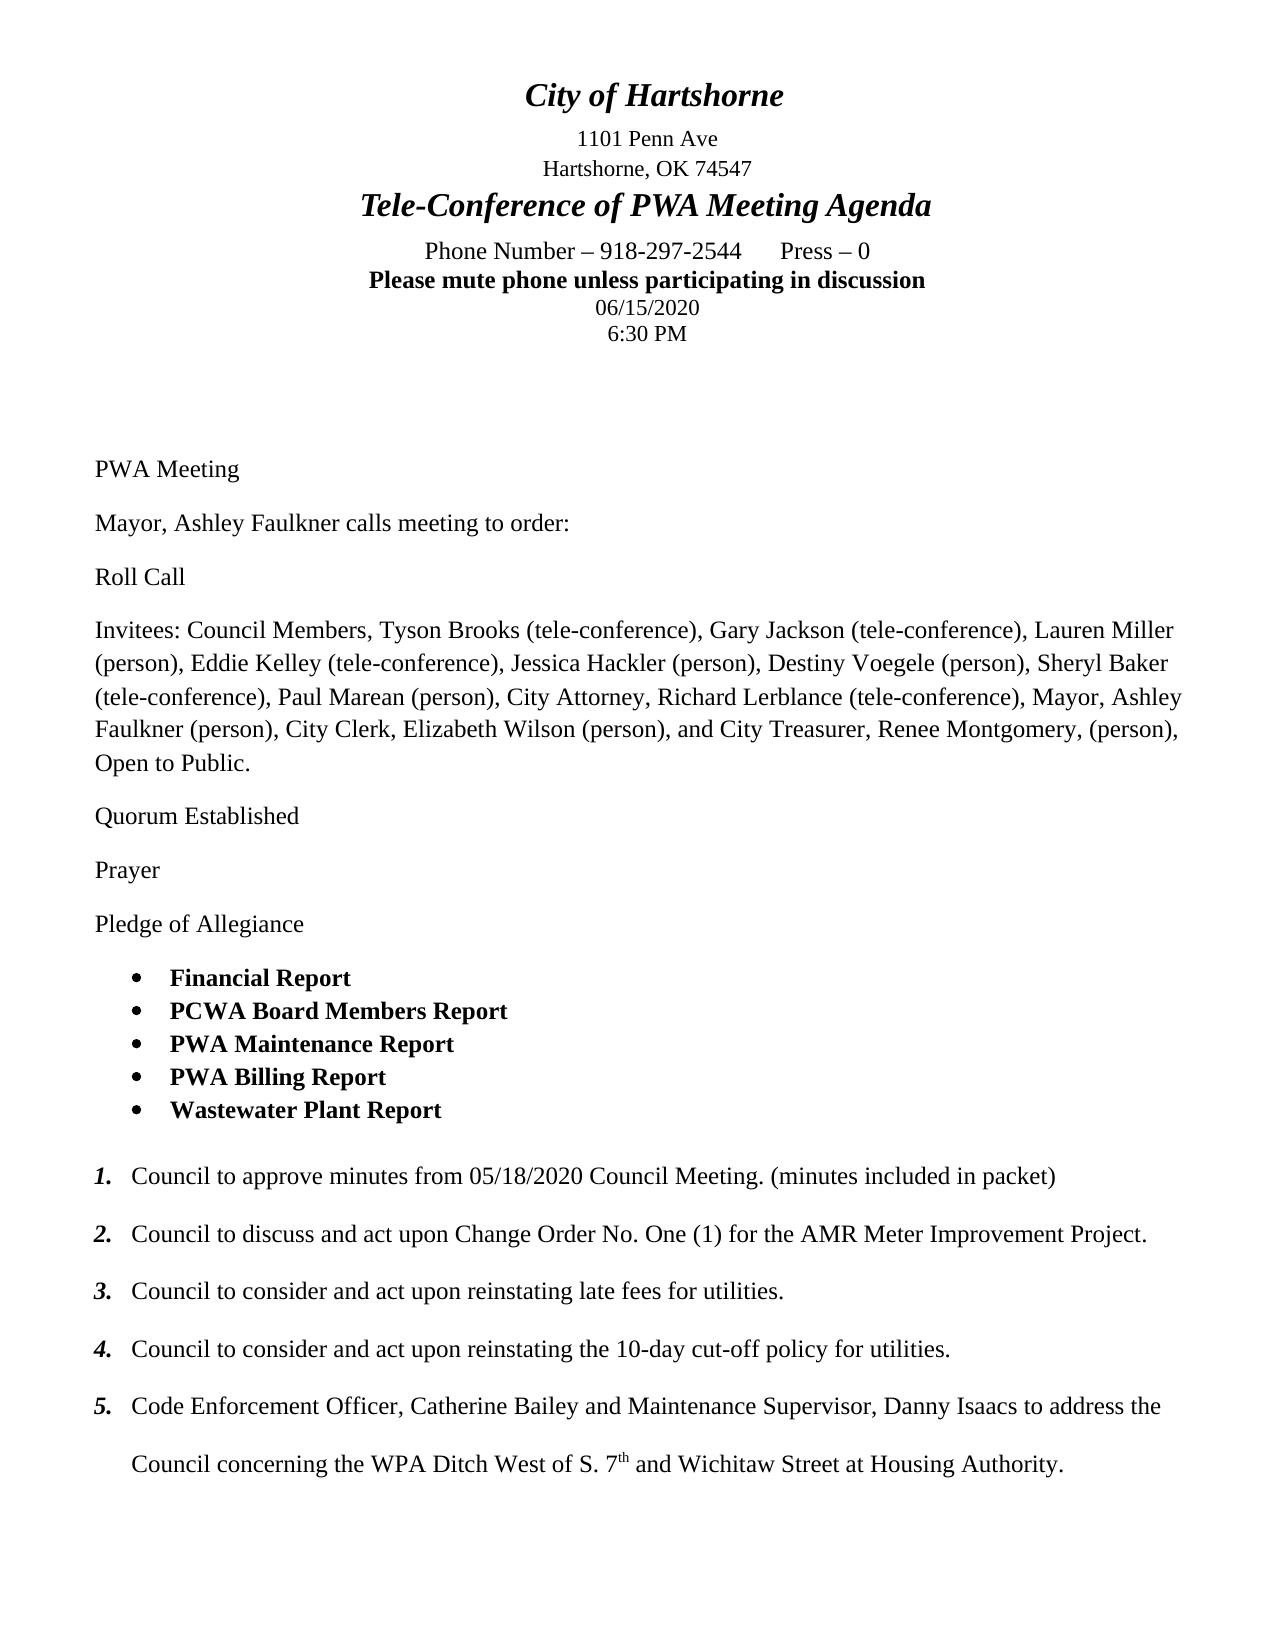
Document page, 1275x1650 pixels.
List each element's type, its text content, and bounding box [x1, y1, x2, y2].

text PWA Meeting [94, 454, 1200, 483]
list Wastewater Plant Report [132, 1095, 1200, 1124]
list PCWA Board Members Report [132, 996, 1200, 1025]
list PWA Maintenance Report [132, 1029, 1200, 1058]
list Council to approve minutes from 05/18/2020 Council Meeting. (minutes included in packet) [94, 1161, 1200, 1190]
text Quorum Established [94, 801, 1200, 830]
list Council to consider and act upon reinstating the 10-day cut-off policy for utilities. [94, 1334, 1200, 1362]
text Pledge of Allegiance [94, 909, 1200, 938]
list Financial Report [132, 963, 1200, 992]
list Council to consider and act upon reinstating late fees for utilities. [94, 1276, 1200, 1305]
text Mayor, Ashley Faulkner calls meeting to order: [94, 508, 1200, 537]
text Invitees: Council Members, Tyson Brooks (tele-conference), Gary Jackson (tele-conference), Lauren Miller (person), Eddie Kelley (tele-conference), Jessica Hackler (person), Destiny Voegele (person), Sheryl Baker (tele-conference), Paul Marean (person), City Attorney, Richard Lerblance (tele-conference), Mayor, Ashley Faulkner (person), City Clerk, Elizabeth Wilson (person), and City Treasurer, Renee Montgomery, (person), Open to Public. [94, 616, 1200, 776]
text Roll Call [94, 562, 1200, 590]
list Code Enforcement Officer, Catherine Bailey and Maintenance Supervisor, Danny Isaacs to address the Council concerning the WPA Ditch West of S. 7th and Wichitaw Street at Housing Authority. [94, 1391, 1200, 1477]
text Prayer [94, 855, 1200, 884]
list Council to discuss and act upon Change Order No. One (1) for the AMR Meter Improvement Project. [94, 1219, 1200, 1247]
list PWA Billing Report [132, 1062, 1200, 1091]
